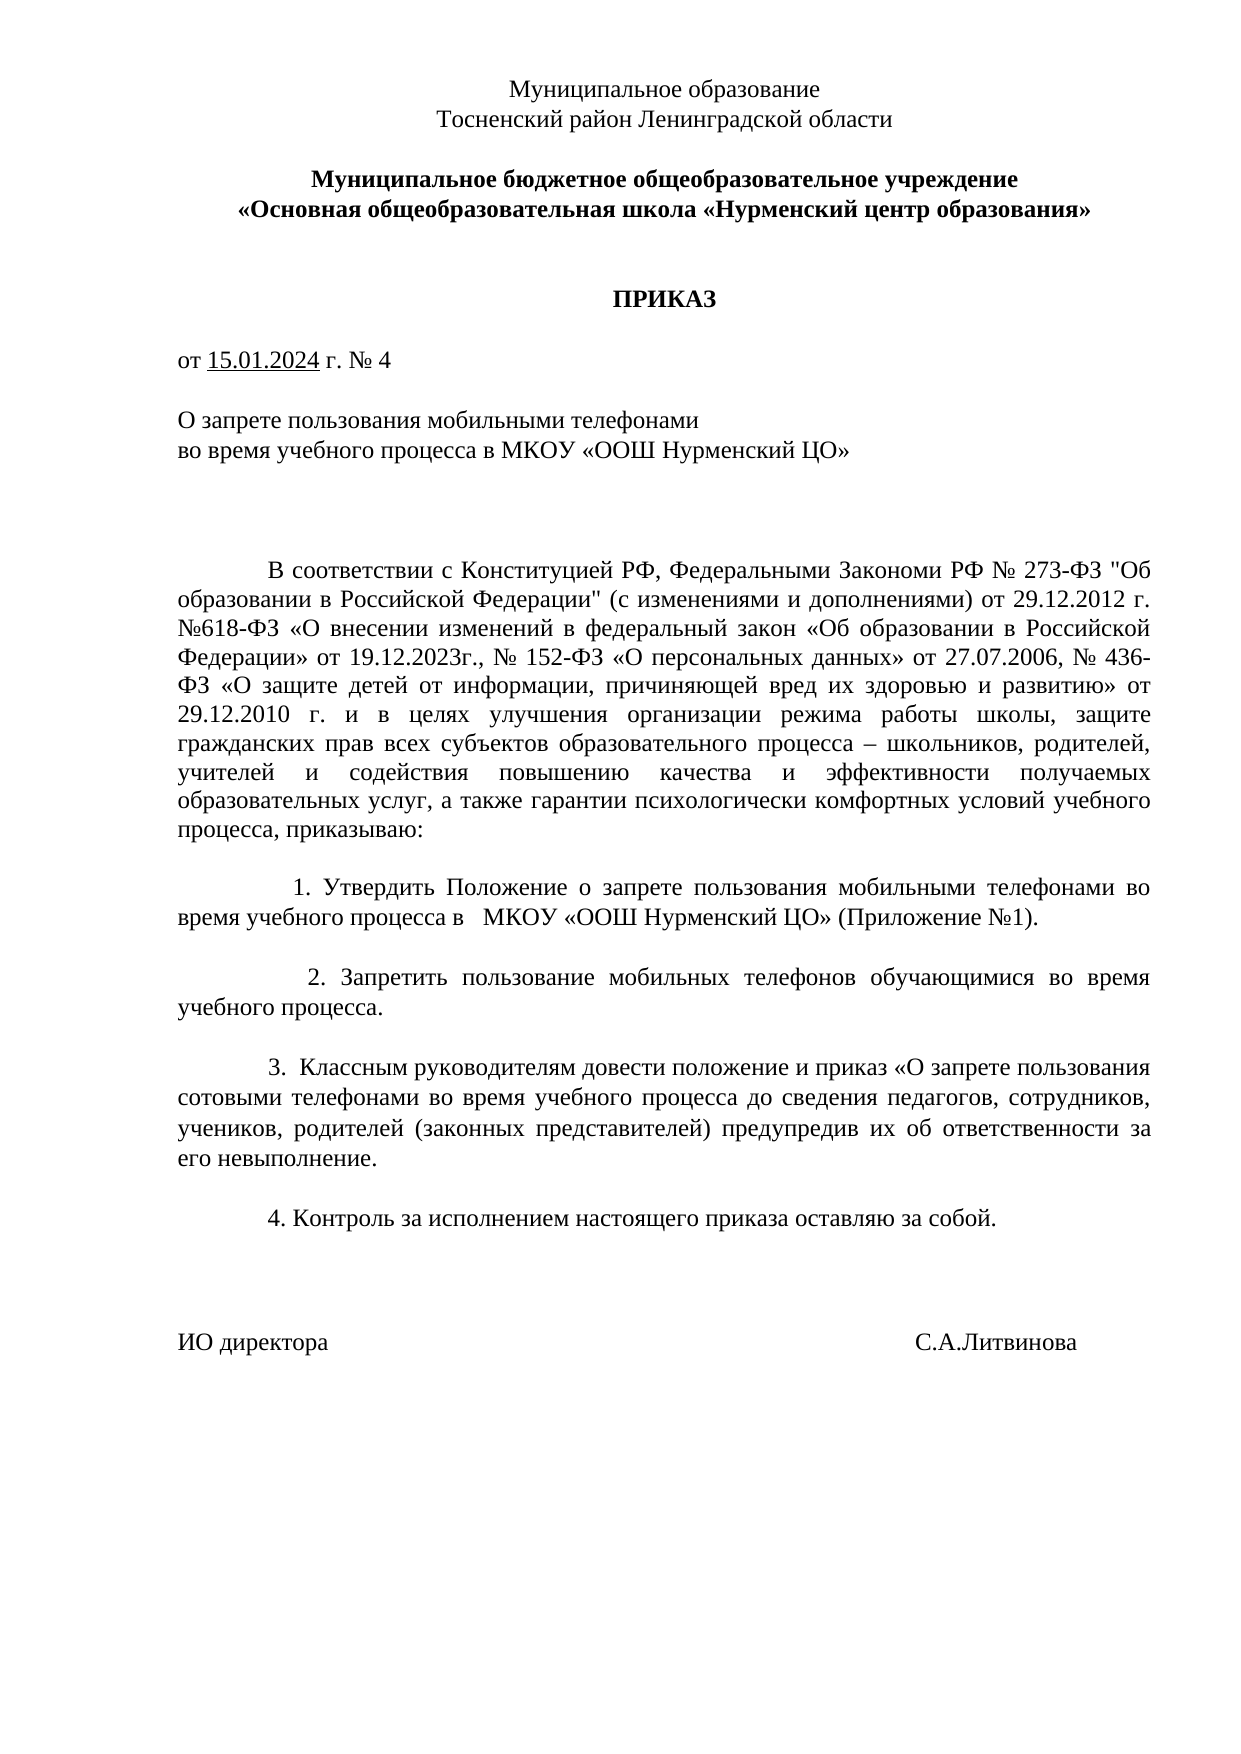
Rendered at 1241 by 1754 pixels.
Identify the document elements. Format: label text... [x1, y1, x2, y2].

text 3. Классным руководителям довести положение и приказ «О запрете пользования сотовыми телефонами во время учебного процесса до сведения педагогов, сотрудников, учеников, родителей (законных представителей) предупредив их об ответственности за его невыполнение. [177, 1052, 1152, 1171]
text ИО директора С.А.Литвинова [177, 1327, 1152, 1356]
text 1. Утвердить Положение о запрете пользования мобильными телефонами во время учебного процесса в МКОУ «ООШ Нурменский ЦО» (Приложение №1). [177, 872, 1152, 931]
text 4. Контроль за исполнением настоящего приказа оставляю за собой. [177, 1203, 1152, 1232]
text «Основная общеобразовательная школа «Нурменский центр образования» [177, 194, 1152, 223]
text ПРИКАЗ [177, 284, 1152, 313]
text 2. Запретить пользование мобильных телефонов обучающимися во время учебного процесса. [177, 962, 1152, 1021]
text во время учебного процесса в МКОУ «ООШ Нурменский ЦО» [177, 435, 1152, 464]
text В соответствии с Конституцией РФ, Федеральными Закономи РФ № 273-ФЗ "Об образовании в Российской Федерации" (с изменениями и дополнениями) от 29.12.2012 г. №618-ФЗ «О внесении изменений в федеральный закон «Об образовании в Российской Федерации» от 19.12.2023г., № 152-ФЗ «О персональных данных» от 27.07.2006, № 436-ФЗ «О защите детей от информации, причиняющей вред их здоровью и развитию» от 29.12.2010 г. и в целях улучшения организации режима работы школы, защите гражданских прав всех субъектов образовательного процесса – школьников, родителей, учителей и содействия повышению качества и эффективности получаемых образовательных услуг, а также гарантии психологически комфортных условий учебного процесса, приказываю: [177, 556, 1152, 843]
text Муниципальное образование [177, 74, 1152, 103]
text Муниципальное бюджетное общеобразовательное учреждение [177, 164, 1152, 193]
text Тосненский район Ленинградской области [177, 104, 1152, 133]
text от 15.01.2024 г. № 4 [177, 345, 1152, 373]
text О запрете пользования мобильными телефонами [177, 405, 1152, 434]
